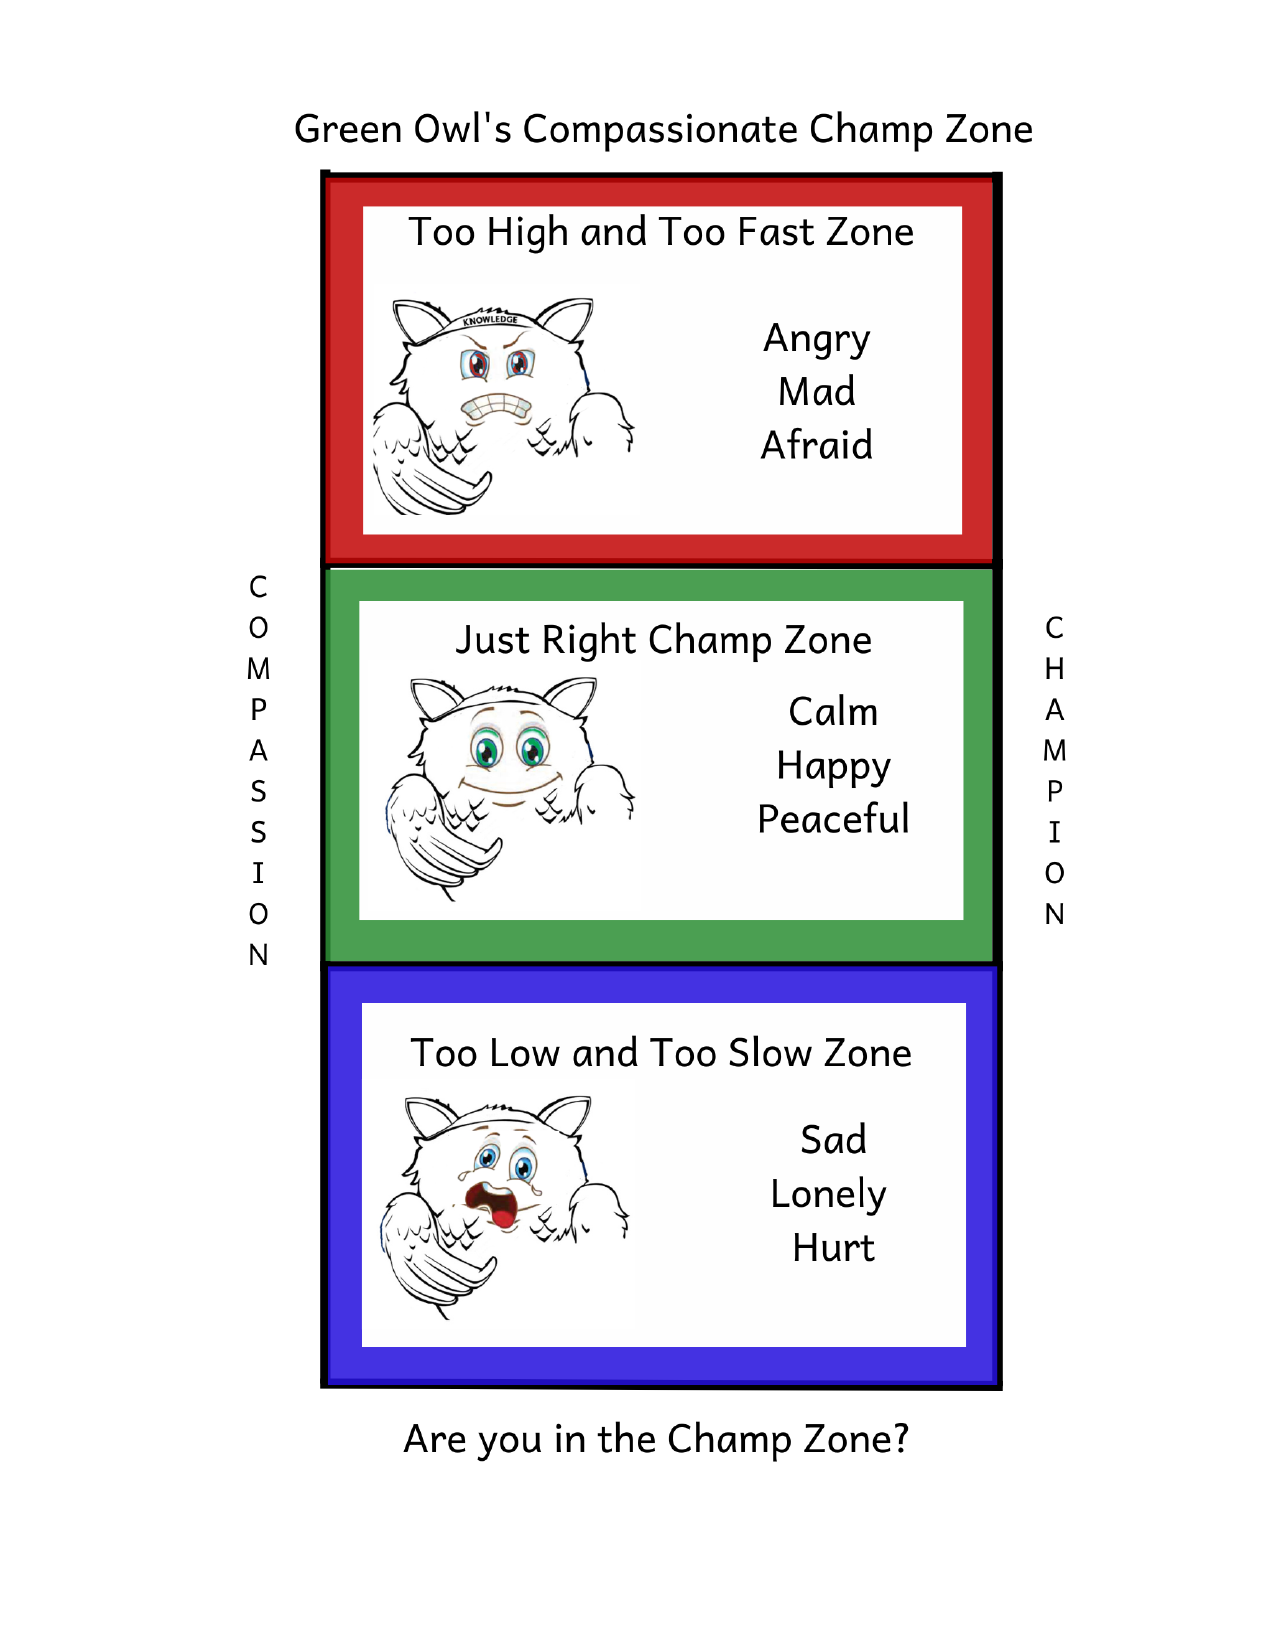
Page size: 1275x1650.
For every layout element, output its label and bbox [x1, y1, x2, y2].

picture [153, 65, 1168, 1500]
